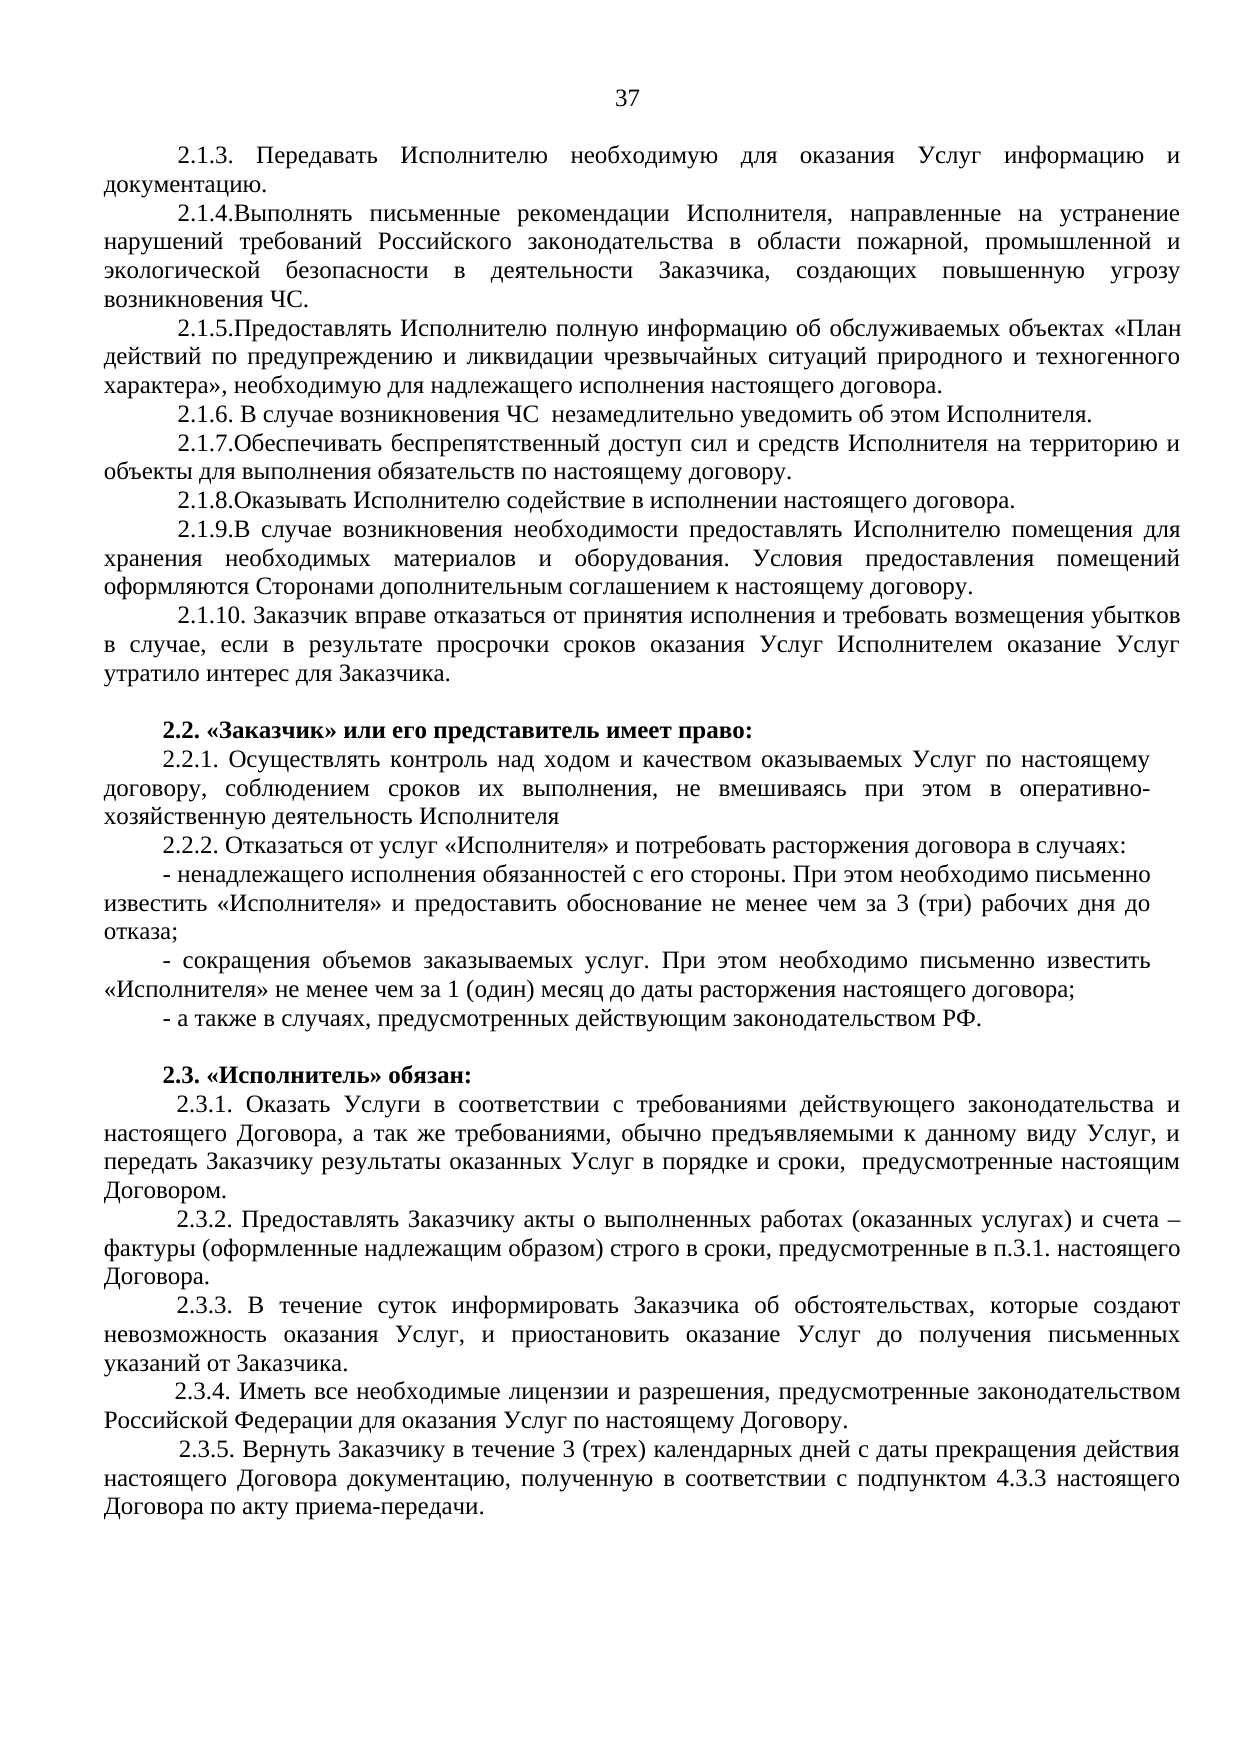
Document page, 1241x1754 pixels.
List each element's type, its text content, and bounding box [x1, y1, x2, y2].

text 2.3.4. Иметь все необходимые лицензии и разрешения, предусмотренные законодательством Российской Федерации для оказания Услуг по настоящему Договору. [103, 1376, 1181, 1434]
text 2.3.5. Вернуть Заказчику в течение 3 (трех) календарных дней с даты прекращения действия настоящего Договора документацию, полученную в соответствии с подпунктом 4.3.3 настоящего Договора по акту приема-передачи. [103, 1434, 1181, 1520]
text 2.1.5.Предоставлять Исполнителю полную информацию об обслуживаемых объектах «План действий по предупреждению и ликвидации чрезвычайных ситуаций природного и техногенного характера», необходимую для надлежащего исполнения настоящего договора. [103, 313, 1181, 399]
text 2.1.3. Передавать Исполнителю необходимую для оказания Услуг информацию и документацию. [103, 140, 1181, 198]
text 2.3.1. Оказать Услуги в соответствии с требованиями действующего законодательства и настоящего Договора, а так же требованиями, обычно предъявляемыми к данному виду Услуг, и передать Заказчику результаты оказанных Услуг в порядке и сроки, предусмотренные настоящим Договором. [103, 1089, 1181, 1204]
text - а также в случаях, предусмотренных действующим законодательством РФ. [141, 1003, 1152, 1031]
text 2.3.2. Предоставлять Заказчику акты о выполненных работах (оказанных услугах) и счета – фактуры (оформленные надлежащим образом) строго в сроки, предусмотренные в п.3.1. настоящего Договора. [103, 1204, 1181, 1290]
text 2.2.1. Осуществлять контроль над ходом и качеством оказываемых Услуг по настоящему договору, соблюдением сроков их выполнения, не вмешиваясь при этом в оперативно-хозяйственную деятельность Исполнителя [103, 744, 1152, 830]
text - ненадлежащего исполнения обязанностей с его стороны. При этом необходимо письменно известить «Исполнителя» и предоставить обоснование не менее чем за 3 (три) рабочих дня до отказа; [103, 859, 1152, 945]
text 2.3.3. В течение суток информировать Заказчика об обстоятельствах, которые создают невозможность оказания Услуг, и приостановить оказание Услуг до получения письменных указаний от Заказчика. [103, 1290, 1181, 1376]
text 2.1.4.Выполнять письменные рекомендации Исполнителя, направленные на устранение нарушений требований Российского законодательства в области пожарной, промышленной и экологической безопасности в деятельности Заказчика, создающих повышенную угрозу возникновения ЧС. [103, 198, 1181, 313]
text - сокращения объемов заказываемых услуг. При этом необходимо письменно известить «Исполнителя» не менее чем за 1 (один) месяц до даты расторжения настоящего договора; [103, 945, 1152, 1003]
text 2.3. «Исполнитель» обязан: [103, 1060, 1152, 1089]
text 2.2. «Заказчик» или его представитель имеет право: [103, 715, 1152, 744]
text 2.2.2. Отказаться от услуг «Исполнителя» и потребовать расторжения договора в случаях: [103, 830, 1152, 859]
text 2.1.10. Заказчик вправе отказаться от принятия исполнения и требовать возмещения убытков в случае, если в результате просрочки сроков оказания Услуг Исполнителем оказание Услуг утратило интерес для Заказчика. [103, 600, 1181, 686]
text 2.1.8.Оказывать Исполнителю содействие в исполнении настоящего договора. [103, 485, 1181, 514]
text 2.1.6. В случае возникновения ЧС незамедлительно уведомить об этом Исполнителя. [103, 399, 1181, 428]
text 2.1.9.В случае возникновения необходимости предоставлять Исполнителю помещения для хранения необходимых материалов и оборудования. Условия предоставления помещений оформляются Сторонами дополнительным соглашением к настоящему договору. [103, 514, 1181, 600]
text 2.1.7.Обеспечивать беспрепятственный доступ сил и средств Исполнителя на территорию и объекты для выполнения обязательств по настоящему договору. [103, 428, 1181, 485]
